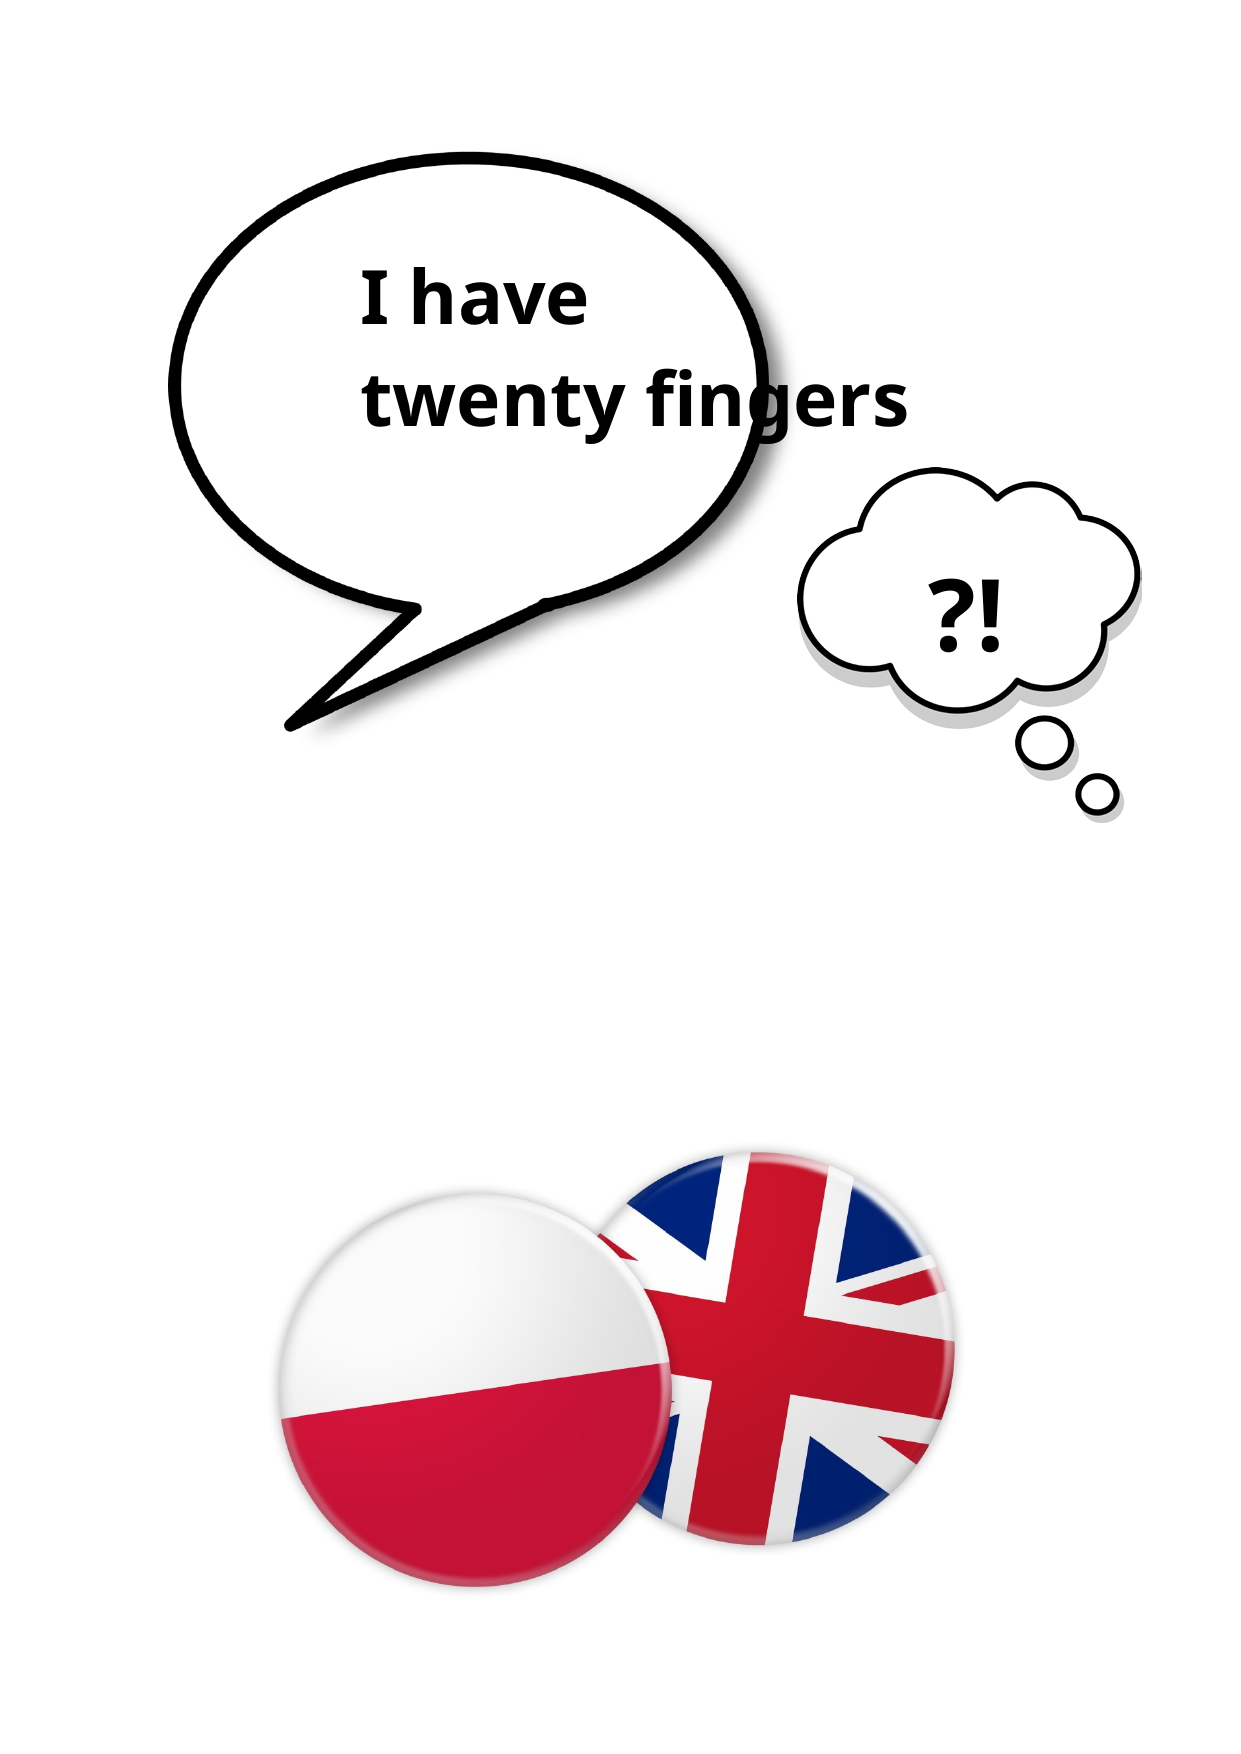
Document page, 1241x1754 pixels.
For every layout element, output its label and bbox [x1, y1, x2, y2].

picture [168, 147, 1142, 823]
picture [267, 1140, 966, 1599]
